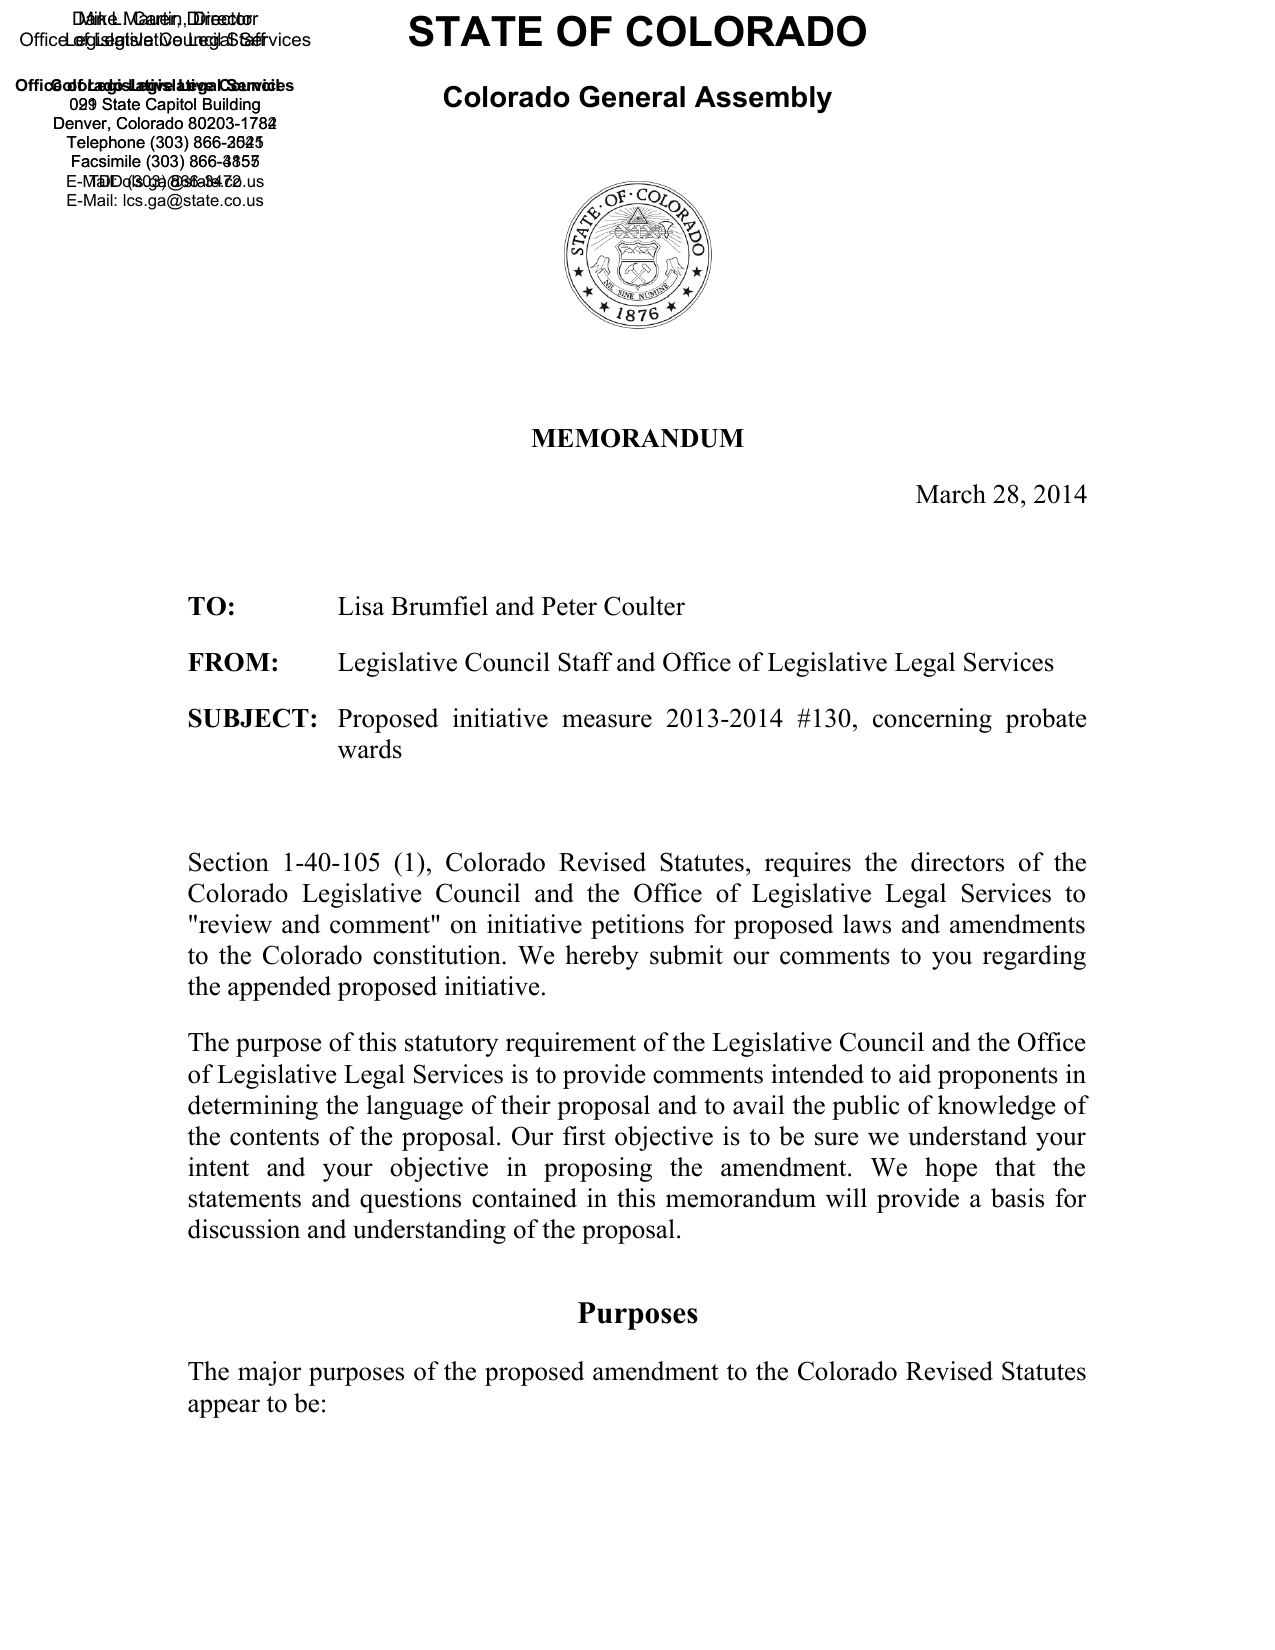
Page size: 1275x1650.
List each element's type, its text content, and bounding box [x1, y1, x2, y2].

picture [562, 180, 713, 330]
text TO: Lisa Brumfiel and Peter Coulter [187, 590, 1087, 621]
text MEMORANDUM [187, 422, 1087, 453]
text SUBJECT: Proposed initiative measure 2013-2014 #130, concerning probate wards [187, 702, 1087, 765]
text Section 1-40-105 (1), Colorado Revised Statutes, requires the directors of the Colorado Legislative Council and the Office of Legislative Legal Services to "review and comment" on initiative petitions for proposed laws and amendments to the Colorado constitution. We hereby submit our comments to you regarding the appended proposed initiative. [187, 846, 1087, 1002]
text The major purposes of the proposed amendment to the Colorado Revised Statutes appear to be: [187, 1356, 1087, 1418]
text The purpose of this statutory requirement of the Legislative Council and the Office of Legislative Legal Services is to provide comments intended to aid proponents in determining the language of their proposal and to avail the public of knowledge of the contents of the proposal. Our first objective is to be sure we understand your intent and your objective in proposing the amendment. We hope that the statements and questions contained in this memorandum will provide a basis for discussion and understanding of the proposal. [187, 1027, 1087, 1244]
text March 28, 2014 [187, 478, 1087, 509]
subtitle Purposes [187, 1294, 1087, 1331]
text FROM: Legislative Council Staff and Office of Legislative Legal Services [187, 646, 1087, 677]
